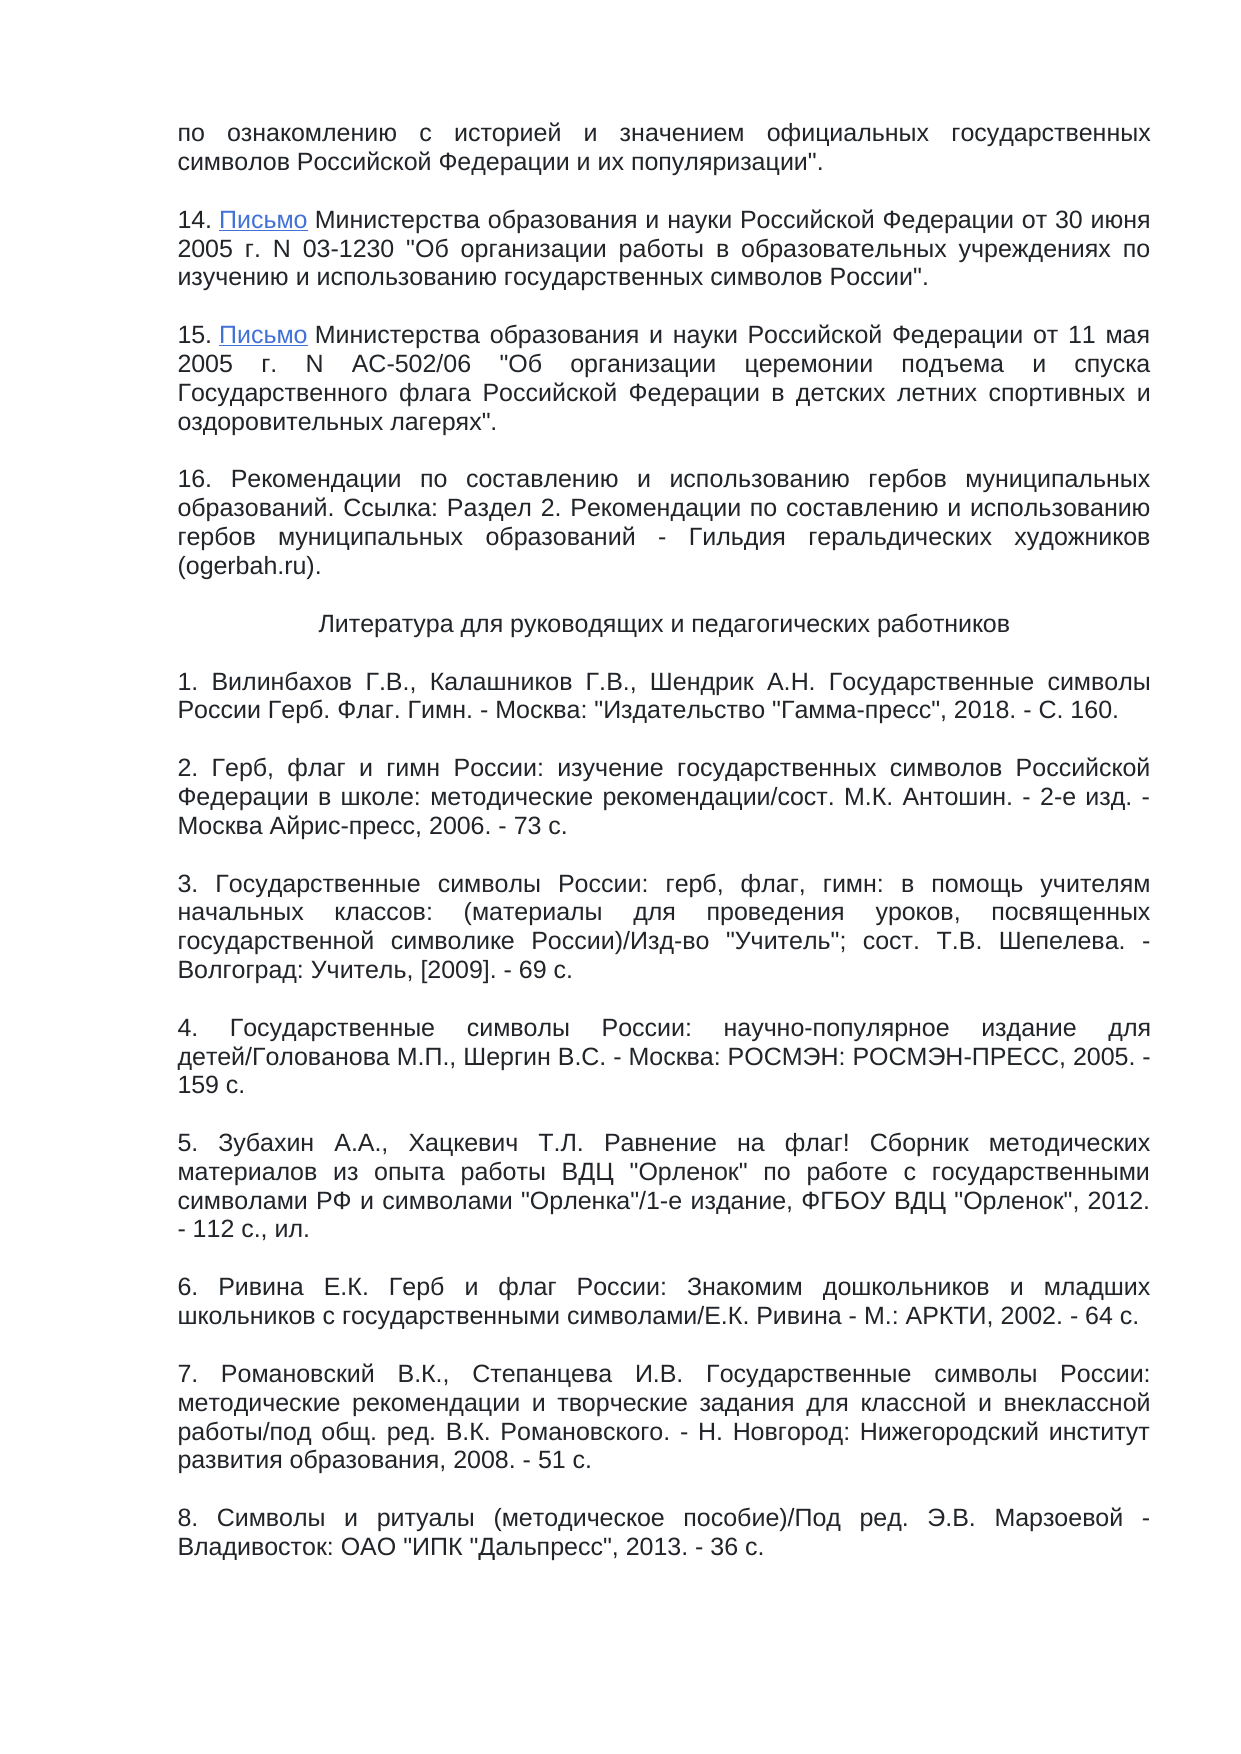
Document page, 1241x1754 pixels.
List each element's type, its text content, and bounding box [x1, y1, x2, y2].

text 2. Герб, флаг и гимн России: изучение государственных символов Российской Федерации в школе: методические рекомендации/сост. М.К. Антошин. - 2-е изд. - Москва Айрис-пресс, 2006. - 73 с. [177, 753, 1152, 839]
text 8. Символы и ритуалы (методическое пособие)/Под ред. Э.В. Марзоевой - Владивосток: ОАО "ИПК "Дальпресс", 2013. - 36 с. [177, 1503, 1152, 1561]
text 4. Государственные символы России: научно-популярное издание для детей/Голованова М.П., Шергин В.С. - Москва: РОСМЭН: РОСМЭН-ПРЕСС, 2005. - 159 с. [177, 1013, 1152, 1099]
text 16. Рекомендации по составлению и использованию гербов муниципальных образований. Ссылка: Раздел 2. Рекомендации по составлению и использованию гербов муниципальных образований - Гильдия геральдических художников (ogerbah.ru). [177, 464, 1152, 579]
text 6. Ривина Е.К. Герб и флаг России: Знакомим дошкольников и младших школьников с государственными символами/Е.К. Ривина - М.: АРКТИ, 2002. - 64 с. [177, 1272, 1152, 1330]
text 5. Зубахин А.А., Хацкевич Т.Л. Равнение на флаг! Сборник методических материалов из опыта работы ВДЦ "Орленок" по работе с государственными символами РФ и символами "Орленка"/1-е издание, ФГБОУ ВДЦ "Орленок", 2012. - 112 с., ил. [177, 1128, 1152, 1243]
text 14. Письмо Министерства образования и науки Российской Федерации от 30 июня 2005 г. N 03-1230 "Об организации работы в образовательных учреждениях по изучению и использованию государственных символов России". [177, 205, 1152, 291]
text Литература для руководящих и педагогических работников [177, 608, 1152, 637]
text 1. Вилинбахов Г.В., Калашников Г.В., Шендрик А.Н. Государственные символы России Герб. Флаг. Гимн. - Москва: "Издательство "Гамма-пресс", 2018. - С. 160. [177, 666, 1152, 724]
text 7. Романовский В.К., Степанцева И.В. Государственные символы России: методические рекомендации и творческие задания для классной и внеклассной работы/под общ. ред. В.К. Романовского. - Н. Новгород: Нижегородский институт развития образования, 2008. - 51 с. [177, 1359, 1152, 1474]
text 15. Письмо Министерства образования и науки Российской Федерации от 11 мая 2005 г. N АС-502/06 "Об организации церемонии подъема и спуска Государственного флага Российской Федерации в детских летних спортивных и оздоровительных лагерях". [177, 320, 1152, 435]
text 3. Государственные символы России: герб, флаг, гимн: в помощь учителям начальных классов: (материалы для проведения уроков, посвященных государственной символике России)/Изд-во "Учитель"; сост. Т.В. Шепелева. - Волгоград: Учитель, [2009]. - 69 с. [177, 868, 1152, 983]
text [177, 118, 1152, 176]
